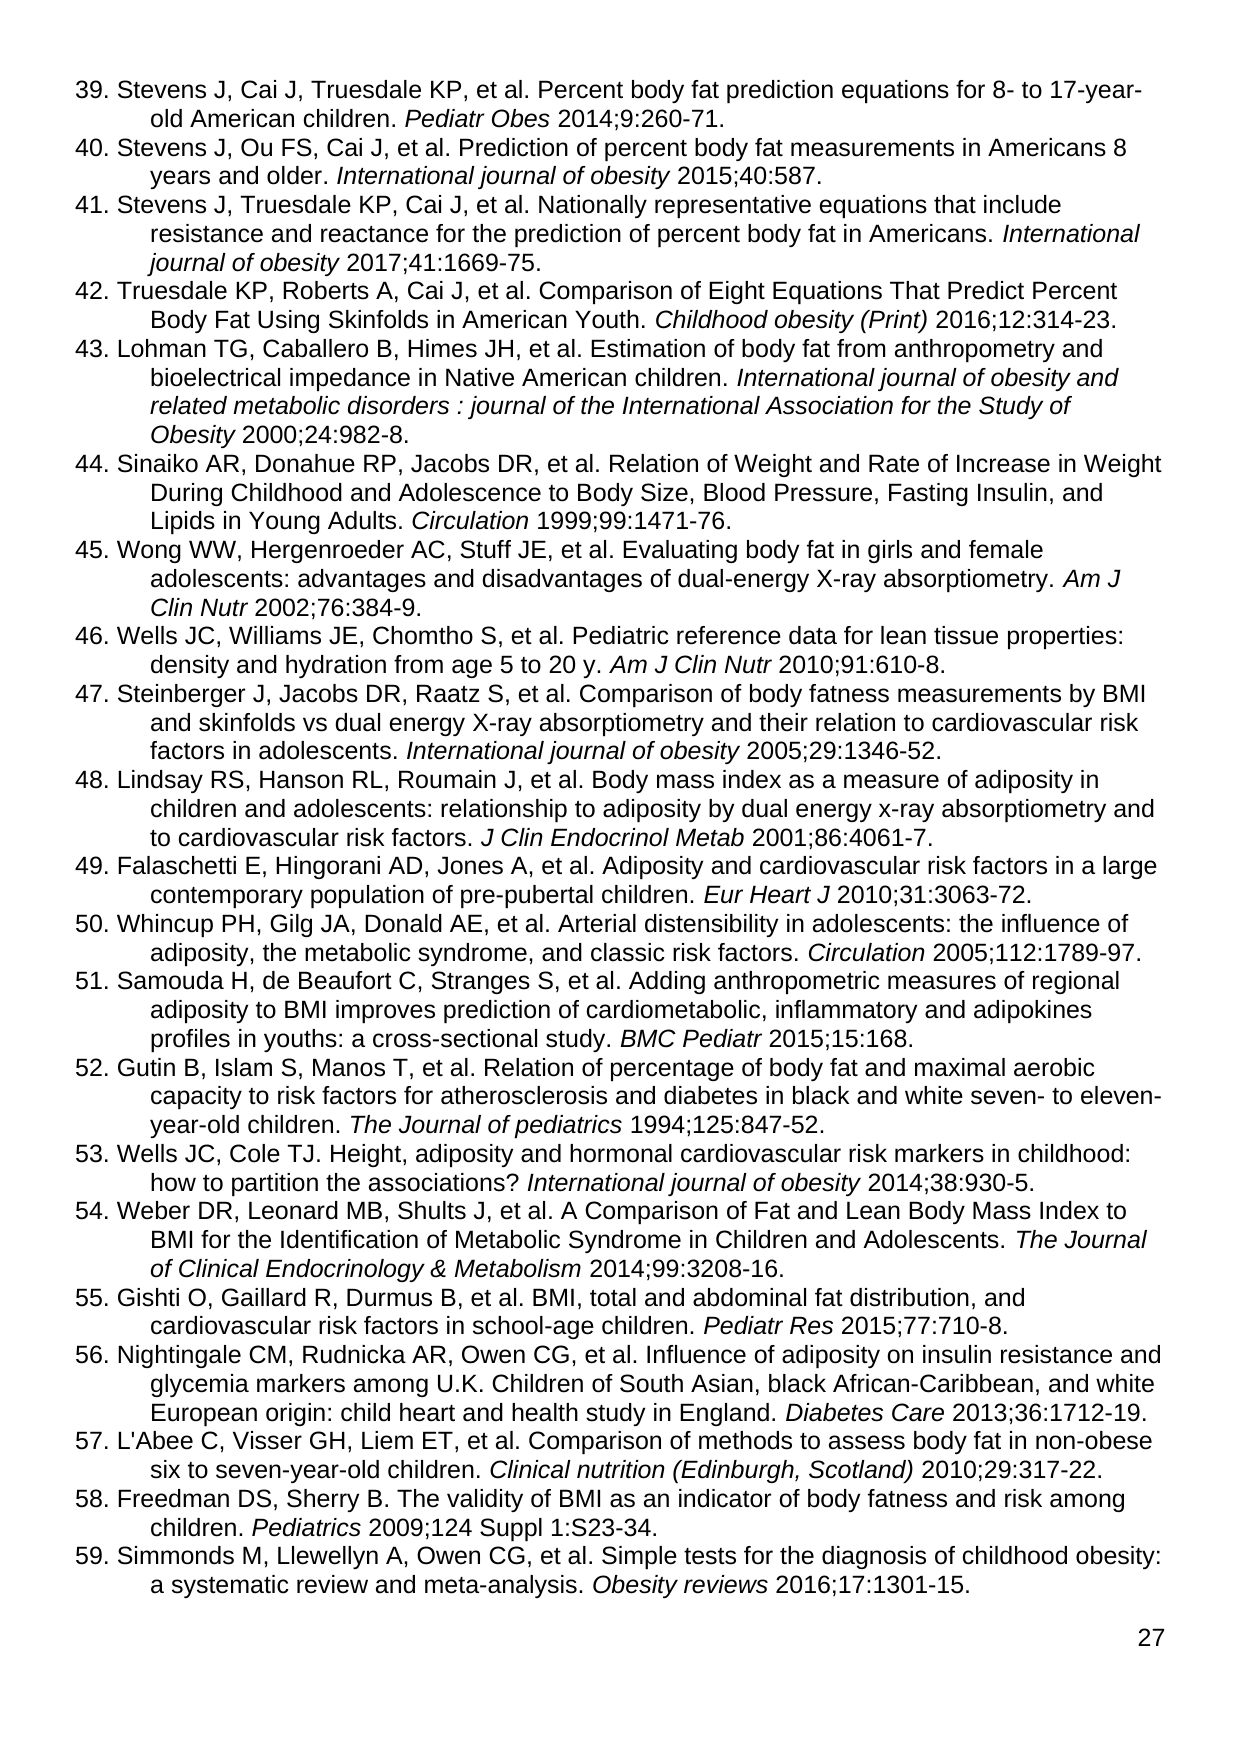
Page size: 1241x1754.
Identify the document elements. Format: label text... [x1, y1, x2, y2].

text 58. Freedman DS, Sherry B. The validity of BMI as an indicator of body fatness and risk among children. Pediatrics 2009;124 Suppl 1:S23-34. [75, 1484, 1165, 1541]
text 59. Simmonds M, Llewellyn A, Owen CG, et al. Simple tests for the diagnosis of childhood obesity: a systematic review and meta-analysis. Obesity reviews 2016;17:1301-15. [75, 1541, 1165, 1599]
text 44. Sinaiko AR, Donahue RP, Jacobs DR, et al. Relation of Weight and Rate of Increase in Weight During Childhood and Adolescence to Body Size, Blood Pressure, Fasting Insulin, and Lipids in Young Adults. Circulation 1999;99:1471-76. [75, 449, 1165, 535]
text 41. Stevens J, Truesdale KP, Cai J, et al. Nationally representative equations that include resistance and reactance for the prediction of percent body fat in Americans. International journal of obesity 2017;41:1669-75. [75, 190, 1165, 276]
text 56. Nightingale CM, Rudnicka AR, Owen CG, et al. Influence of adiposity on insulin resistance and glycemia markers among U.K. Children of South Asian, black African-Caribbean, and white European origin: child heart and health study in England. Diabetes Care 2013;36:1712-19. [75, 1340, 1165, 1426]
text 57. L'Abee C, Visser GH, Liem ET, et al. Comparison of methods to assess body fat in non-obese six to seven-year-old children. Clinical nutrition (Edinburgh, Scotland) 2010;29:317-22. [75, 1426, 1165, 1484]
text 46. Wells JC, Williams JE, Chomtho S, et al. Pediatric reference data for lean tissue properties: density and hydration from age 5 to 20 y. Am J Clin Nutr 2010;91:610-8. [75, 621, 1165, 679]
text 43. Lohman TG, Caballero B, Himes JH, et al. Estimation of body fat from anthropometry and bioelectrical impedance in Native American children. International journal of obesity and related metabolic disorders : journal of the International Association for the Study of Obesity 2000;24:982-8. [75, 334, 1165, 449]
text 39. Stevens J, Cai J, Truesdale KP, et al. Percent body fat prediction equations for 8- to 17-year-old American children. Pediatr Obes 2014;9:260-71. [75, 75, 1165, 132]
text 49. Falaschetti E, Hingorani AD, Jones A, et al. Adiposity and cardiovascular risk factors in a large contemporary population of pre-pubertal children. Eur Heart J 2010;31:3063-72. [75, 851, 1165, 909]
text 51. Samouda H, de Beaufort C, Stranges S, et al. Adding anthropometric measures of regional adiposity to BMI improves prediction of cardiometabolic, inflammatory and adipokines profiles in youths: a cross-sectional study. BMC Pediatr 2015;15:168. [75, 966, 1165, 1052]
text 47. Steinberger J, Jacobs DR, Raatz S, et al. Comparison of body fatness measurements by BMI and skinfolds vs dual energy X-ray absorptiometry and their relation to cardiovascular risk factors in adolescents. International journal of obesity 2005;29:1346-52. [75, 679, 1165, 765]
text 54. Weber DR, Leonard MB, Shults J, et al. A Comparison of Fat and Lean Body Mass Index to BMI for the Identification of Metabolic Syndrome in Children and Adolescents. The Journal of Clinical Endocrinology & Metabolism 2014;99:3208-16. [75, 1196, 1165, 1282]
text 40. Stevens J, Ou FS, Cai J, et al. Prediction of percent body fat measurements in Americans 8 years and older. International journal of obesity 2015;40:587. [75, 132, 1165, 190]
text 52. Gutin B, Islam S, Manos T, et al. Relation of percentage of body fat and maximal aerobic capacity to risk factors for atherosclerosis and diabetes in black and white seven- to eleven-year-old children. The Journal of pediatrics 1994;125:847-52. [75, 1052, 1165, 1139]
text 53. Wells JC, Cole TJ. Height, adiposity and hormonal cardiovascular risk markers in childhood: how to partition the associations? International journal of obesity 2014;38:930-5. [75, 1139, 1165, 1196]
text 55. Gishti O, Gaillard R, Durmus B, et al. BMI, total and abdominal fat distribution, and cardiovascular risk factors in school-age children. Pediatr Res 2015;77:710-8. [75, 1282, 1165, 1340]
text 45. Wong WW, Hergenroeder AC, Stuff JE, et al. Evaluating body fat in girls and female adolescents: advantages and disadvantages of dual-energy X-ray absorptiometry. Am J Clin Nutr 2002;76:384-9. [75, 535, 1165, 621]
text 48. Lindsay RS, Hanson RL, Roumain J, et al. Body mass index as a measure of adiposity in children and adolescents: relationship to adiposity by dual energy x-ray absorptiometry and to cardiovascular risk factors. J Clin Endocrinol Metab 2001;86:4061-7. [75, 765, 1165, 851]
text 42. Truesdale KP, Roberts A, Cai J, et al. Comparison of Eight Equations That Predict Percent Body Fat Using Skinfolds in American Youth. Childhood obesity (Print) 2016;12:314-23. [75, 276, 1165, 334]
text 50. Whincup PH, Gilg JA, Donald AE, et al. Arterial distensibility in adolescents: the influence of adiposity, the metabolic syndrome, and classic risk factors. Circulation 2005;112:1789-97. [75, 909, 1165, 966]
